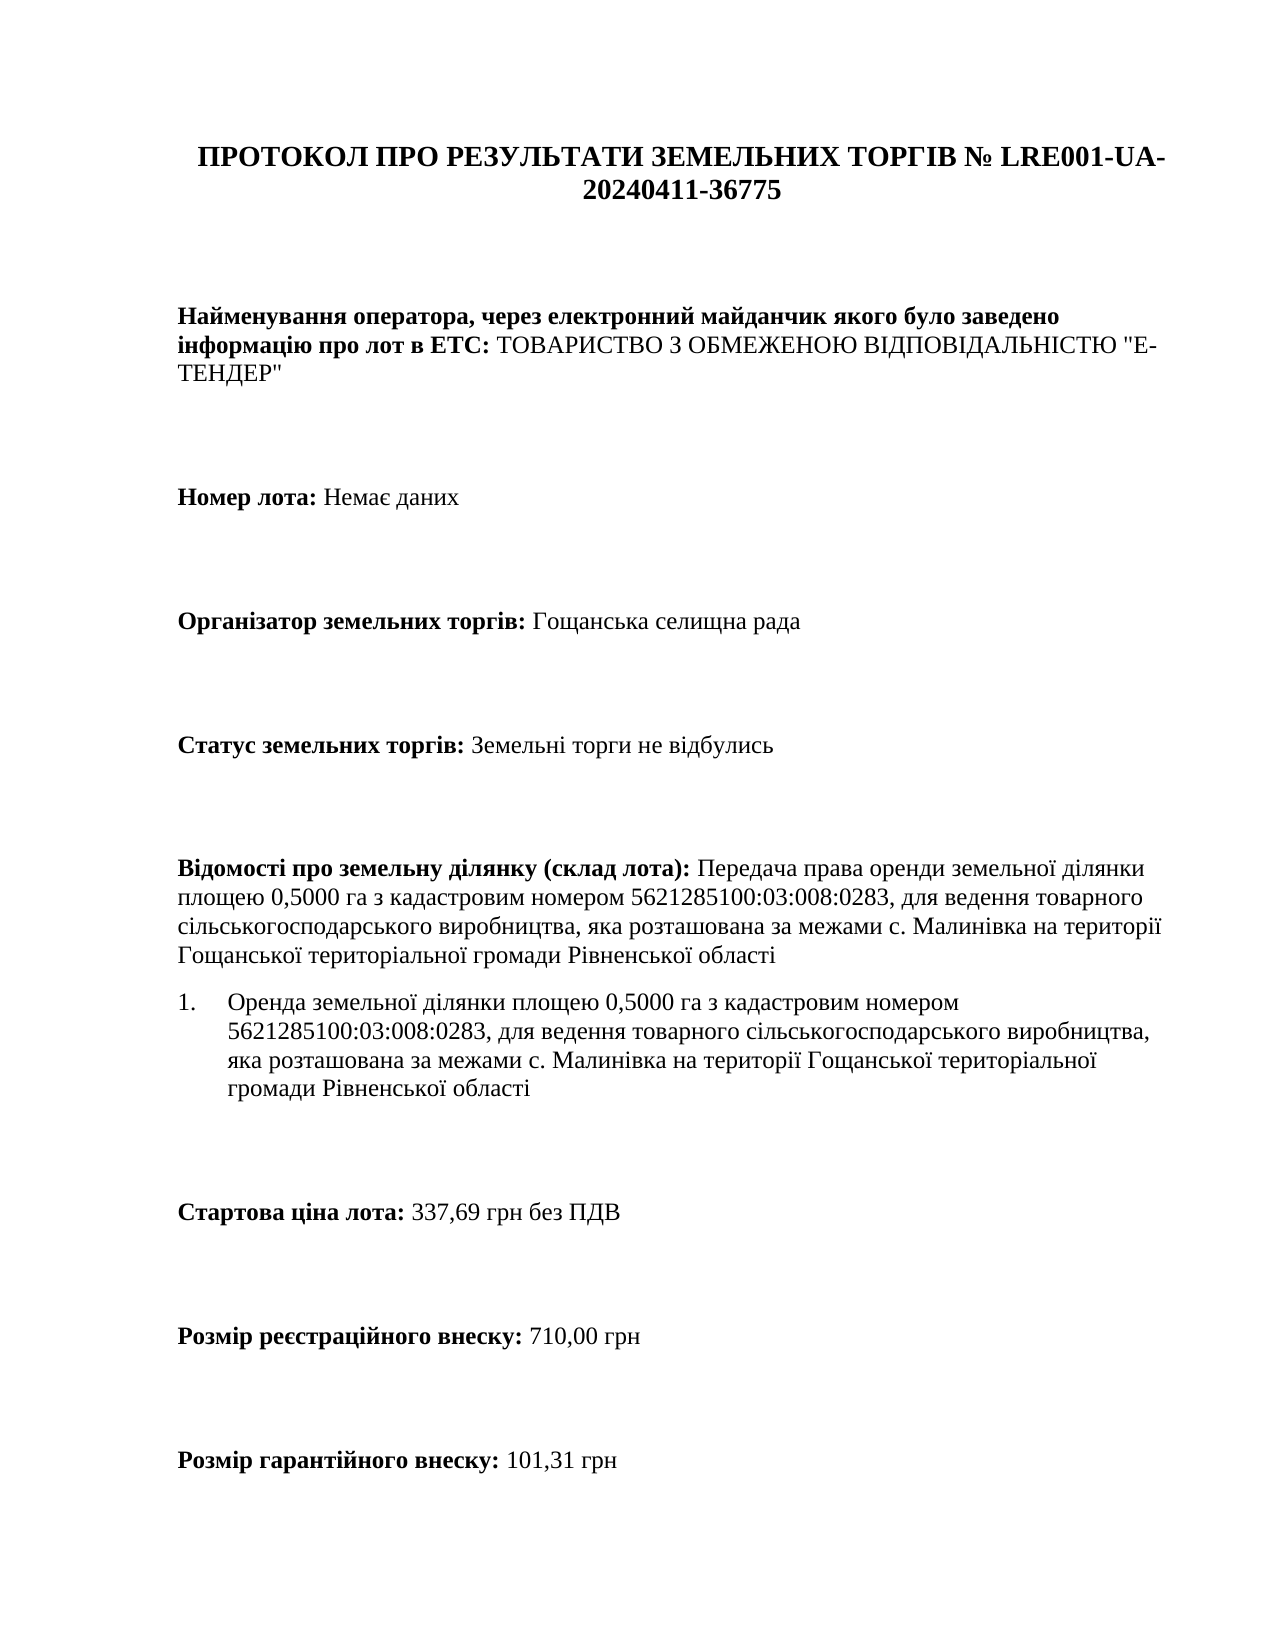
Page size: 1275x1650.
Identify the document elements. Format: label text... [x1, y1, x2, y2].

text Статус земельних торгів: Земельні торги не відбулись [177, 730, 1186, 758]
text Розмір реєстраційного внеску: 710,00 грн [177, 1321, 1186, 1350]
list Оренда земельної ділянки площею 0,5000 га з кадастровим номером 5621285100:03:008:0283, для ведення товарного сільськогосподарського виробництва, яка розташована за межами с. Малинівка на території Гощанської територіальної громади Рівненської області [177, 987, 1186, 1102]
text Найменування оператора, через електронний майданчик якого було заведено інформацію про лот в ЕТС: ТОВАРИСТВО З ОБМЕЖЕНОЮ ВІДПОВІДАЛЬНІСТЮ "Е-ТЕНДЕР" [177, 301, 1186, 387]
text Відомості про земельну ділянку (склад лота): Передача права оренди земельної ділянки площею 0,5000 га з кадастровим номером 5621285100:03:008:0283, для ведення товарного сільськогосподарського виробництва, яка розташована за межами с. Малинівка на території Гощанської територіальної громади Рівненської області [177, 853, 1186, 968]
text Розмір гарантійного внеску: 101,31 грн [177, 1445, 1186, 1473]
text Стартова ціна лота: 337,69 грн без ПДВ [177, 1197, 1186, 1226]
text Організатор земельних торгів: Гощанська селищна рада [177, 606, 1186, 635]
text Номер лота: Немає даних [177, 482, 1186, 511]
subtitle ПРОТОКОЛ ПРО РЕЗУЛЬТАТИ ЗЕМЕЛЬНИХ ТОРГІВ № LRE001-UA-20240411-36775 [177, 139, 1186, 206]
